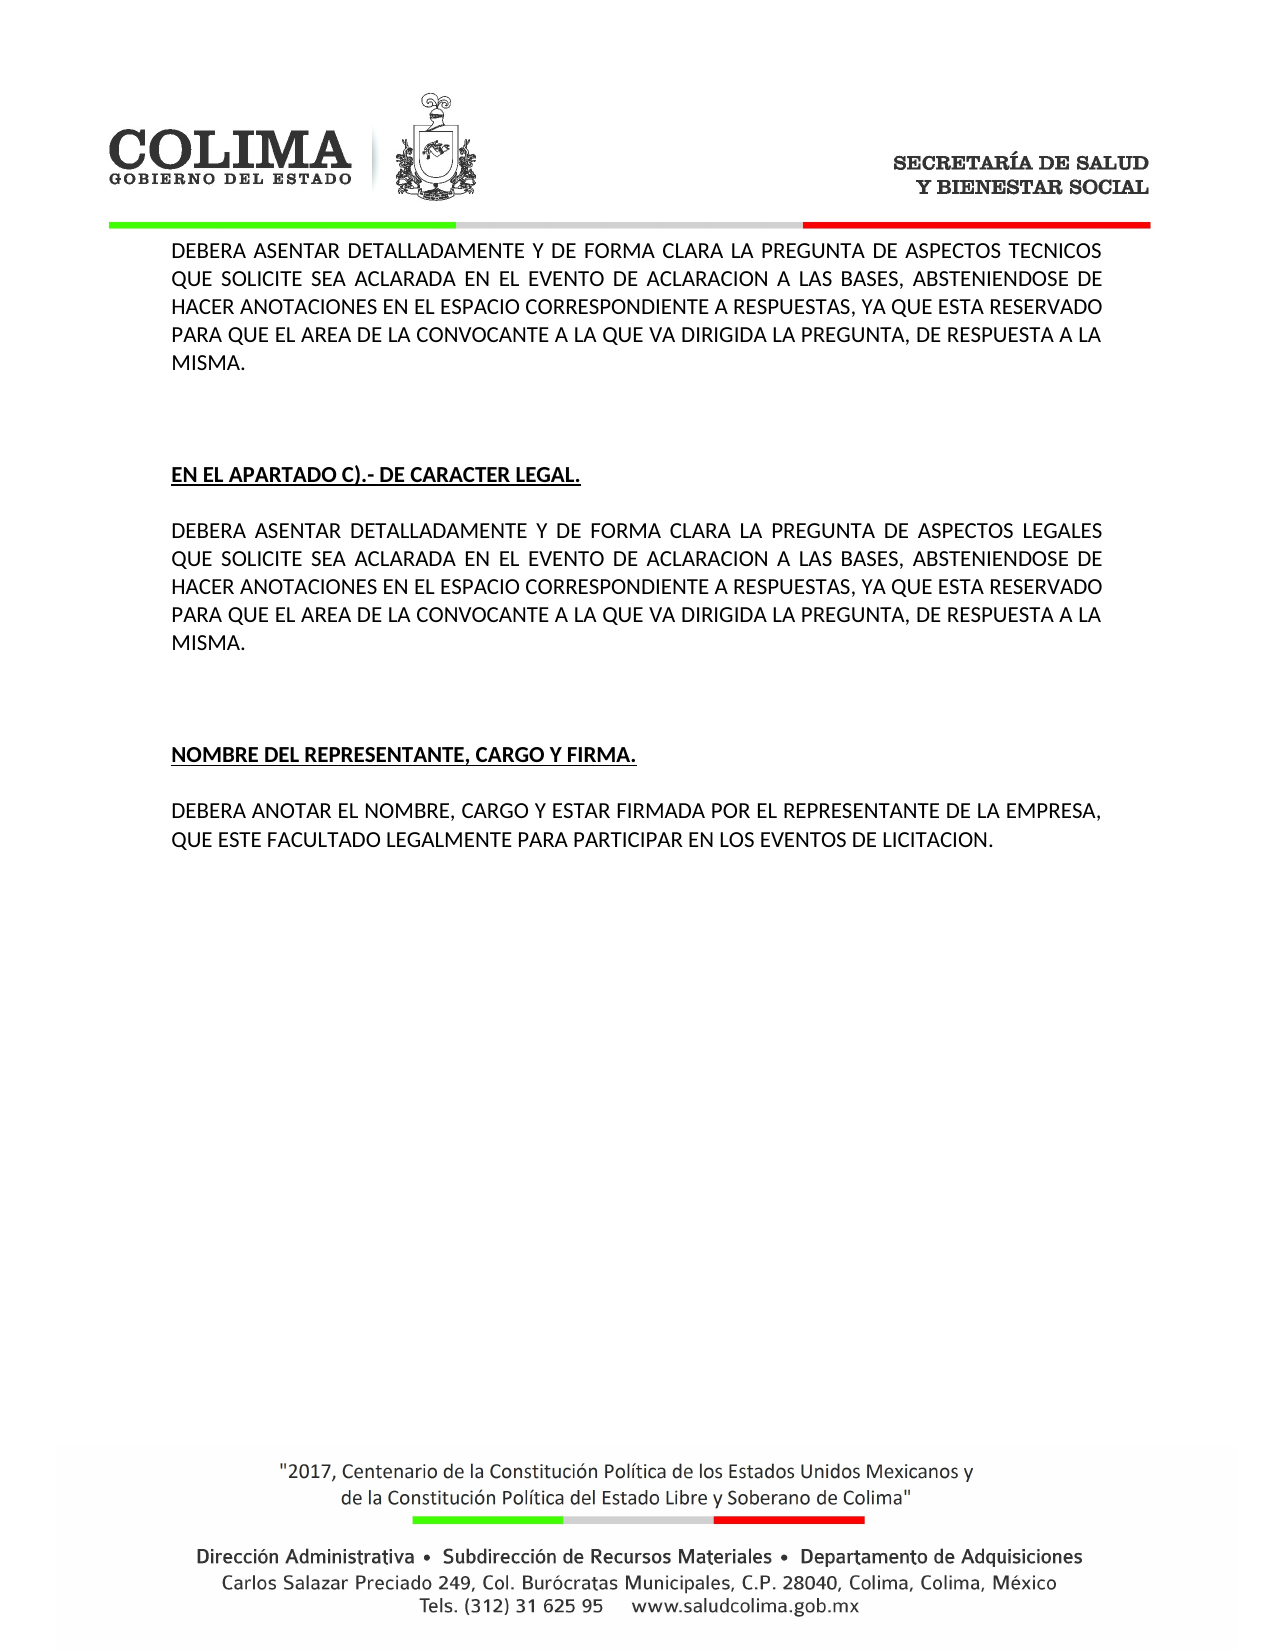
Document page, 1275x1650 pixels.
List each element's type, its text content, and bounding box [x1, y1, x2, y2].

text DEBERA ASENTAR DETALLADAMENTE Y DE FORMA CLARA LA PREGUNTA DE ASPECTOS TECNICOS QUE SOLICITE SEA ACLARADA EN EL EVENTO DE ACLARACION A LAS BASES, ABSTENIENDOSE DE HACER ANOTACIONES EN EL ESPACIO CORRESPONDIENTE A RESPUESTAS, YA QUE ESTA RESERVADO PARA QUE EL AREA DE LA CONVOCANTE A LA QUE VA DIRIGIDA LA PREGUNTA, DE RESPUESTA A LA MISMA. [171, 236, 1104, 376]
text NOMBRE DEL REPRESENTANTE, CARGO Y FIRMA. [171, 741, 1104, 769]
text DEBERA ASENTAR DETALLADAMENTE Y DE FORMA CLARA LA PREGUNTA DE ASPECTOS LEGALES QUE SOLICITE SEA ACLARADA EN EL EVENTO DE ACLARACION A LAS BASES, ABSTENIENDOSE DE HACER ANOTACIONES EN EL ESPACIO CORRESPONDIENTE A RESPUESTAS, YA QUE ESTA RESERVADO PARA QUE EL AREA DE LA CONVOCANTE A LA QUE VA DIRIGIDA LA PREGUNTA, DE RESPUESTA A LA MISMA. [171, 516, 1104, 657]
picture [55, 1446, 1238, 1650]
text EN EL APARTADO C).- DE CARACTER LEGAL. [171, 460, 1104, 488]
text DEBERA ANOTAR EL NOMBRE, CARGO Y ESTAR FIRMADA POR EL REPRESENTANTE DE LA EMPRESA, QUE ESTE FACULTADO LEGALMENTE PARA PARTICIPAR EN LOS EVENTOS DE LICITACION. [171, 797, 1104, 853]
picture [0, 7, 1261, 238]
